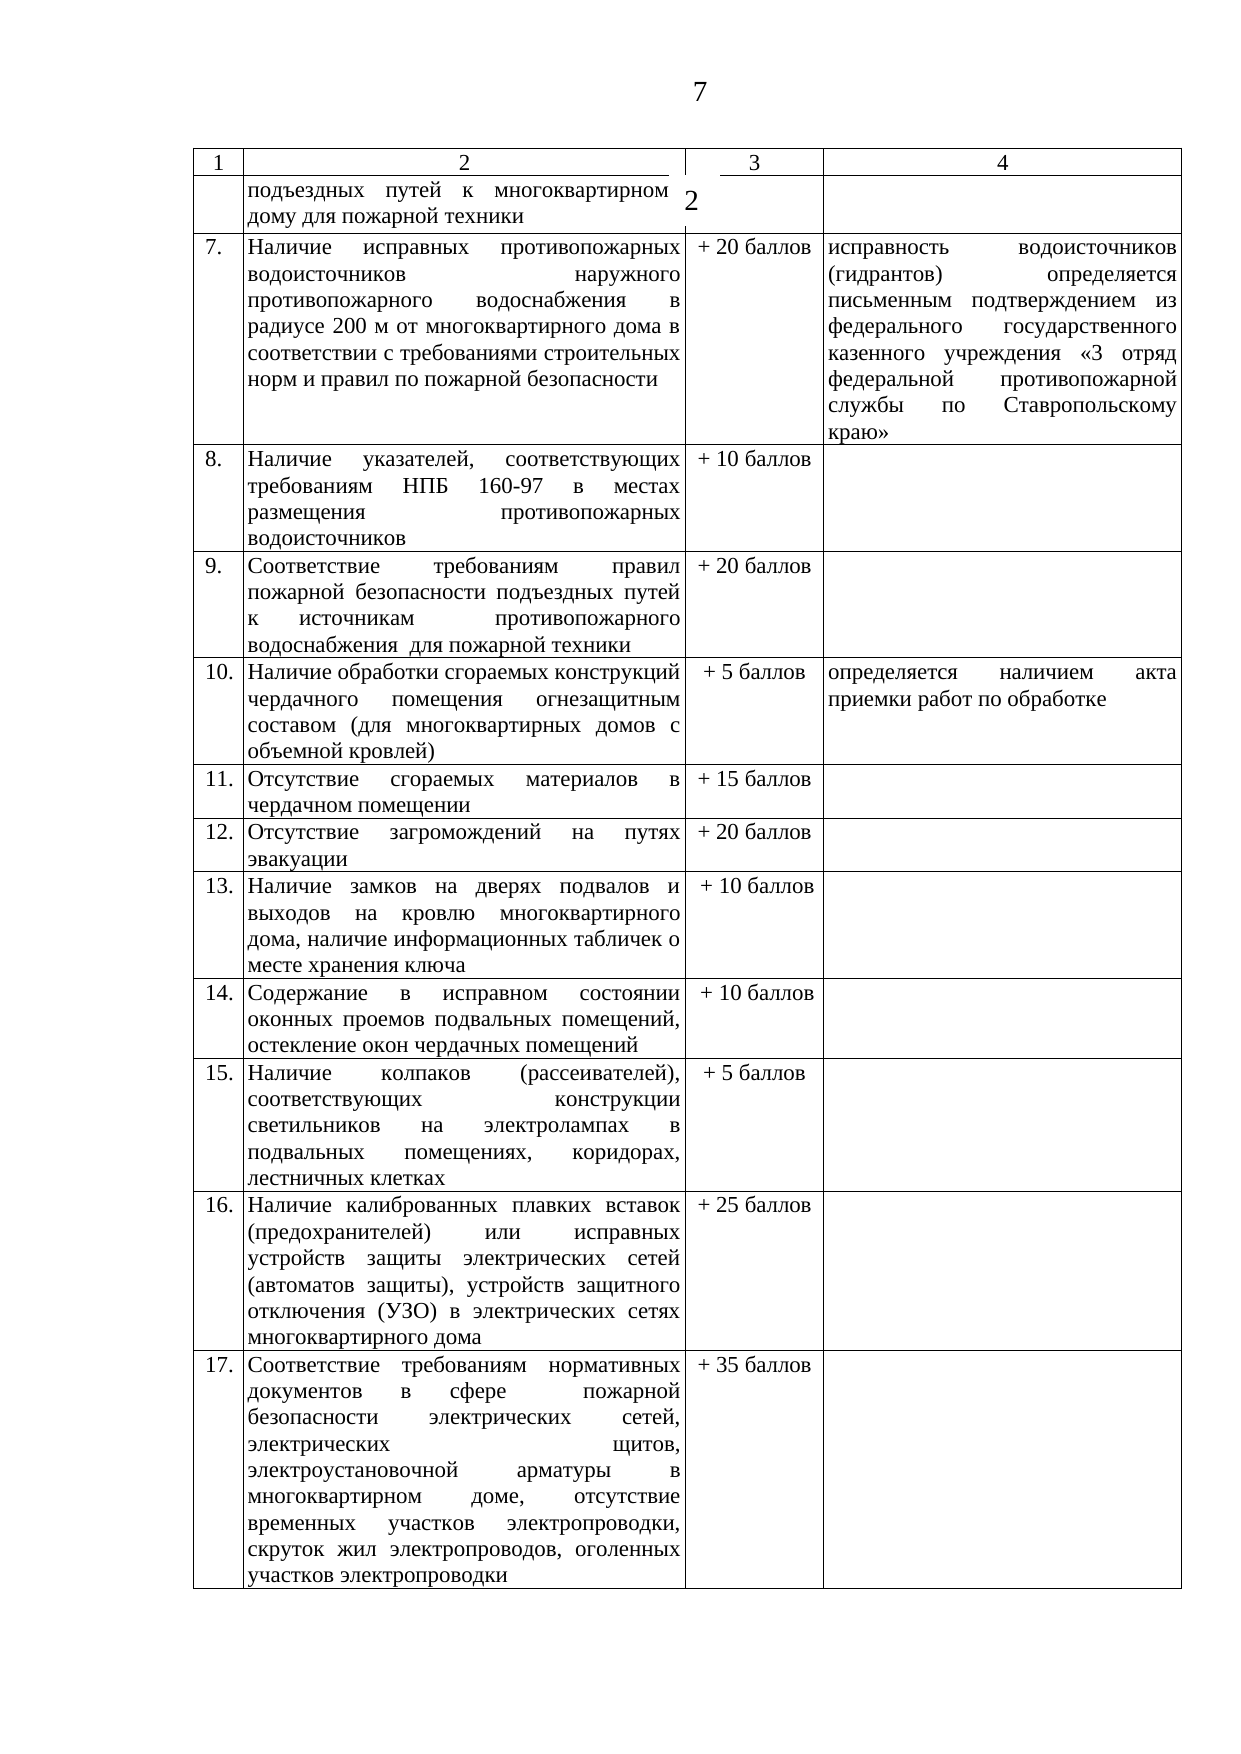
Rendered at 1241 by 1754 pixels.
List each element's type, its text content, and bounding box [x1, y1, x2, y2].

table_cell [824, 979, 1181, 1058]
table_cell + 10 баллов [686, 445, 823, 551]
table_header 2 [244, 149, 685, 175]
table_cell [824, 1351, 1181, 1588]
table_cell + 20 баллов [686, 819, 823, 871]
table_cell + 5 баллов [686, 658, 823, 764]
table_cell + 15 баллов [686, 765, 823, 817]
table_cell + 35 баллов [686, 1351, 823, 1588]
table_cell [194, 819, 243, 871]
table_cell [824, 765, 1181, 817]
table_cell Наличие калиброванных плавких вставок (предохранителей) или исправных устройств защиты электрических сетей (автоматов защиты), устройств защитного отключения (УЗО) в электрических сетях многоквартирного дома [244, 1192, 685, 1350]
table_cell + 10 баллов [686, 872, 823, 978]
table_cell Наличие обработки сгораемых конструкций чердачного помещения огнезащитным составом (для многоквартирных домов с объемной кровлей) [244, 658, 685, 764]
table_cell [824, 552, 1181, 657]
table_cell [194, 1192, 243, 1350]
table_header 1 [194, 149, 243, 175]
table_cell + 20 баллов [686, 234, 823, 444]
table_cell [824, 1192, 1181, 1350]
table_cell Наличие исправных противопожарных водоисточников наружного противопожарного водоснабжения в радиусе от многоквартирного дома в соответствии с требованиями строительных норм и правил по пожарной безопасности [244, 234, 685, 444]
table_cell Наличие указателей, соответствующих требованиям НПБ 160-97 в местах размещения противопожарных водоисточников [244, 445, 685, 551]
table_cell Содержание в исправном состоянии оконных проемов подвальных помещений, остекление окон чердачных помещений [244, 979, 685, 1058]
table_cell [194, 979, 243, 1058]
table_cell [244, 176, 685, 232]
table_cell [194, 1351, 243, 1588]
table_cell [824, 445, 1181, 551]
table_header 3 [686, 149, 823, 175]
table_cell исправность водоисточников (гидрантов) определяется письменным подтверждением из федерального государственного казенного учреждения «3 отряд федеральной противопожарной службы по Ставропольскому краю» [824, 234, 1181, 444]
table_cell Наличие замков на дверях подвалов и выходов на кровлю многоквартирного дома, наличие информационных табличек о месте хранения ключа [244, 872, 685, 978]
table_cell [824, 1059, 1181, 1191]
table_cell [824, 872, 1181, 978]
table_cell [194, 445, 243, 551]
table_cell + 25 баллов [686, 1192, 823, 1350]
table_cell [824, 819, 1181, 871]
table_cell [824, 176, 1181, 232]
table_cell [194, 872, 243, 978]
table_cell [194, 234, 243, 444]
table_cell [194, 176, 243, 232]
table_cell + 10 баллов [686, 979, 823, 1058]
table_cell [194, 765, 243, 817]
table_cell + 5 баллов [686, 1059, 823, 1191]
table_cell Соответствие требованиям нормативных документов в сфере пожарной безопасности электрических сетей, электрических щитов, электроустановочной арматуры в многоквартирном доме, отсутствие временных участков электропроводки, скруток жил электропроводов, оголенных участков электропроводки [244, 1351, 685, 1588]
table_cell [194, 1059, 243, 1191]
table_cell Соответствие требованиям правил пожарной безопасности подъездных путей к источникам противопожарного водоснабжения для пожарной техники [244, 552, 685, 657]
table_cell [194, 658, 243, 764]
table_cell Отсутствие загромождений на путях эвакуации [244, 819, 685, 871]
table_cell определяется наличием акта приемки работ по обработке [824, 658, 1181, 764]
table_cell Отсутствие сгораемых материалов в чердачном помещении [244, 765, 685, 817]
table_cell + 20 баллов [686, 176, 823, 232]
table_cell Наличие колпаков (рассеивателей), соответствующих конструкции светильников на электролампах в подвальных помещениях, коридорах, лестничных клетках [244, 1059, 685, 1191]
table_cell [194, 552, 243, 657]
table_header 4 [824, 149, 1181, 175]
table_cell + 20 баллов [686, 552, 823, 657]
